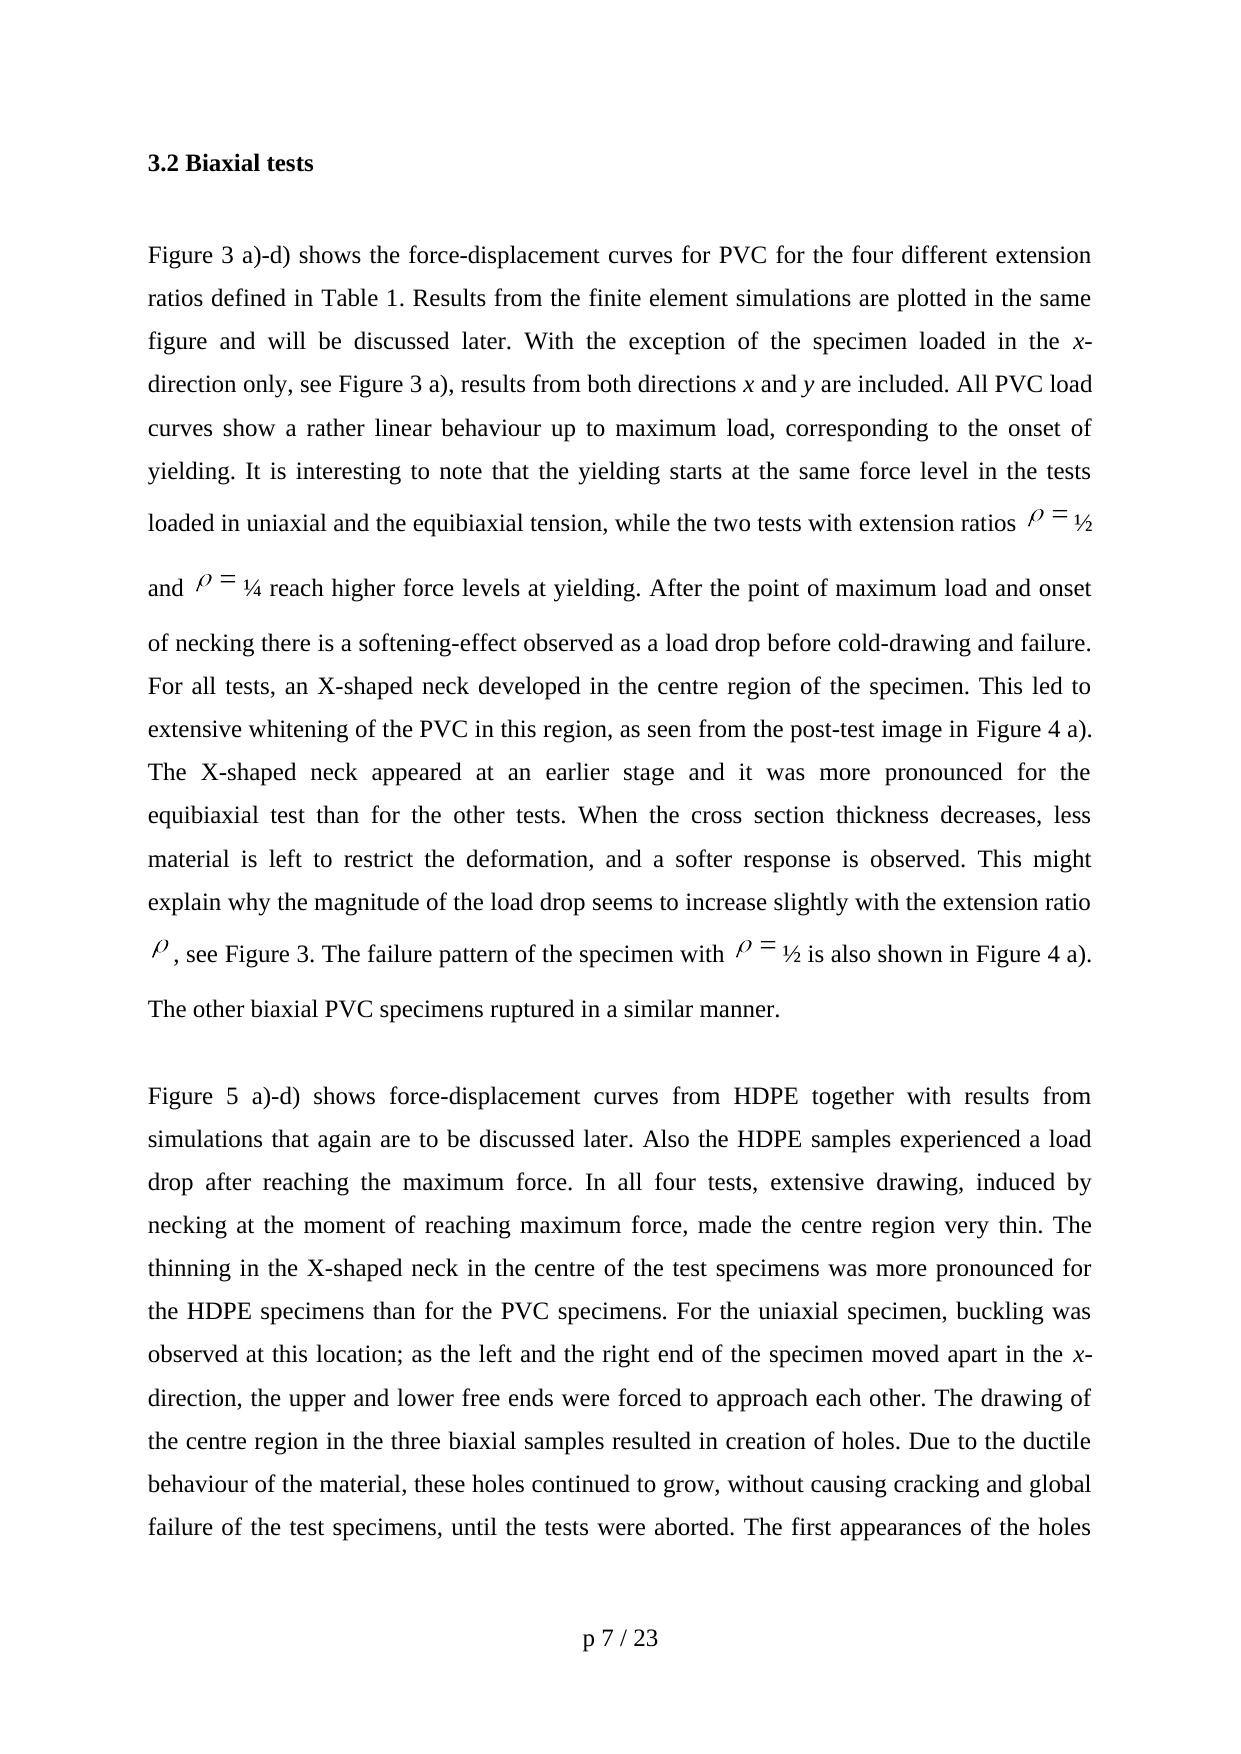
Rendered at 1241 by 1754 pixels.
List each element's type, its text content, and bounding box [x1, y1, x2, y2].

subtitle 3.2 Biaxial tests [148, 148, 1093, 176]
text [148, 1081, 1093, 1541]
